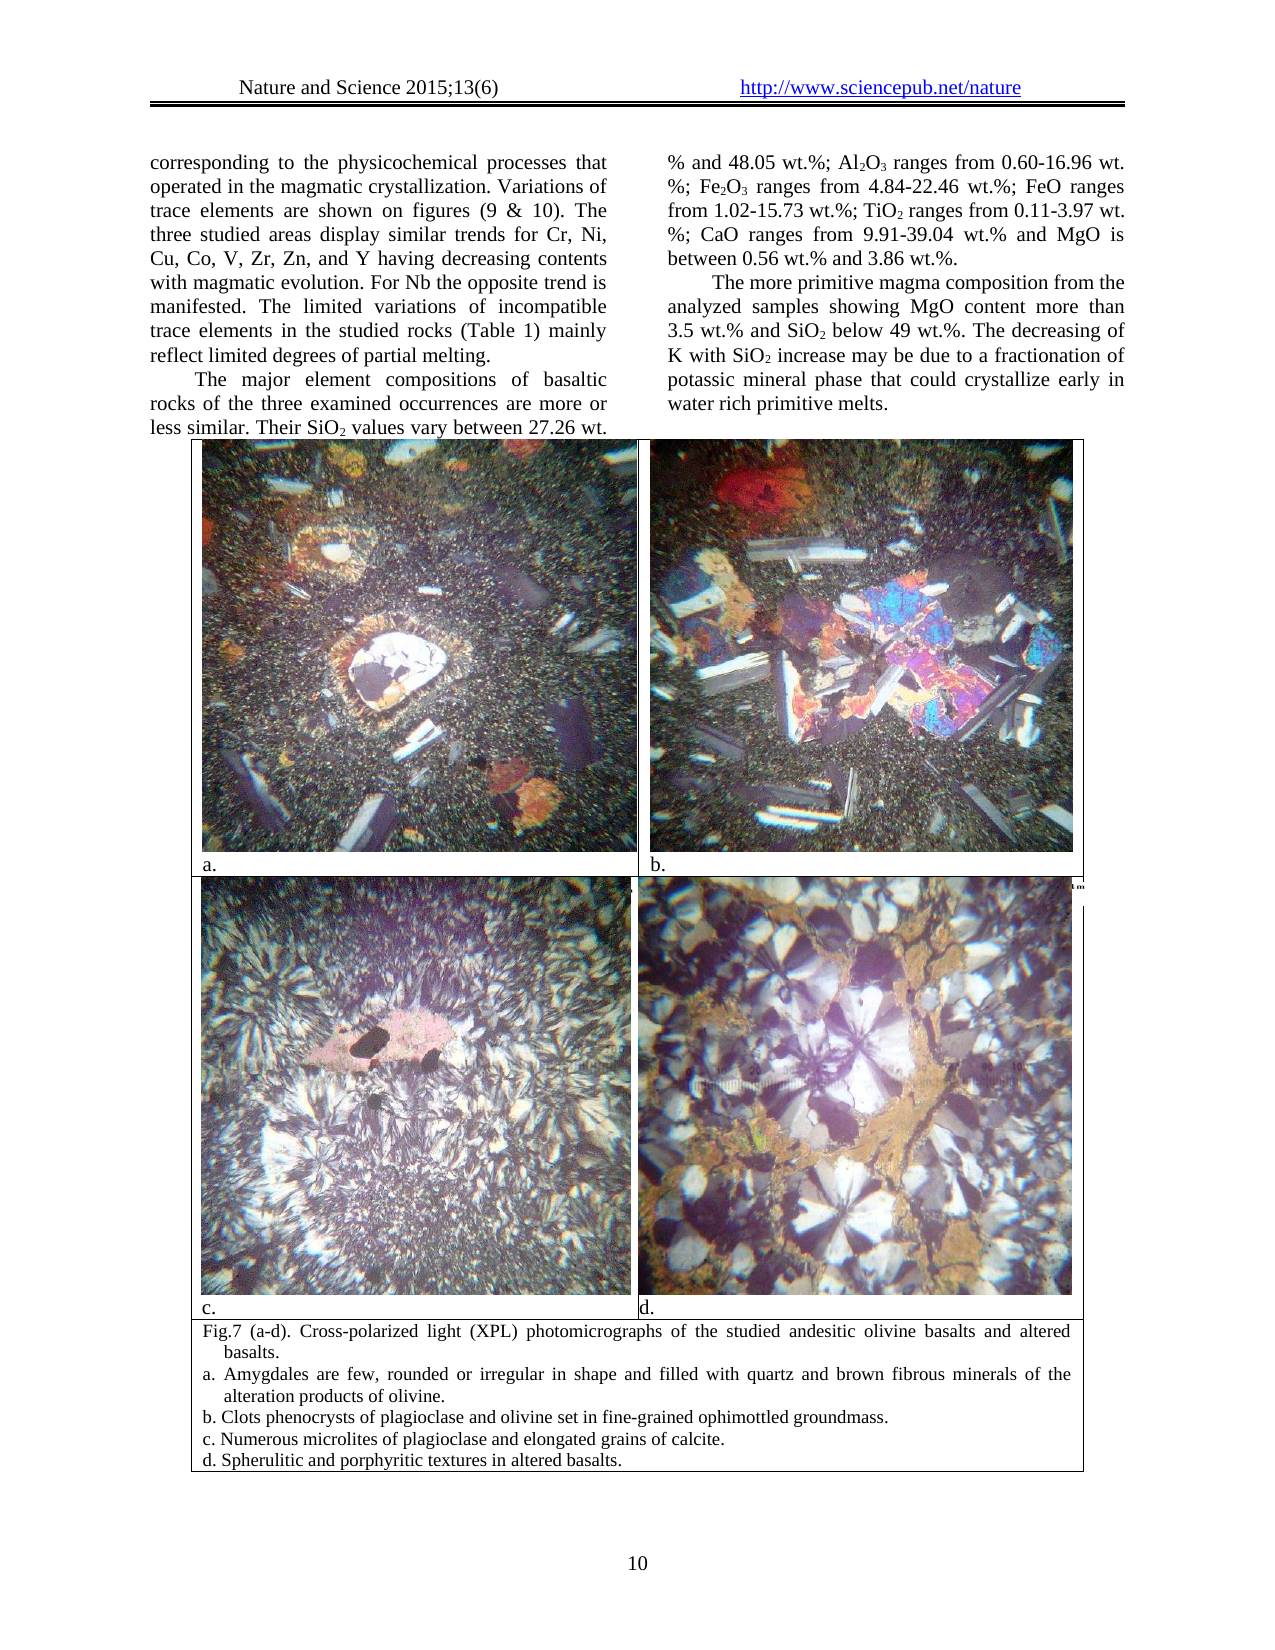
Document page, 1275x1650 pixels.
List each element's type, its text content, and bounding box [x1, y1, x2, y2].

table_header b. [639, 440, 1083, 876]
picture [638, 877, 1085, 1295]
text The major element compositions of basaltic rocks of the three examined occurrences are more or less similar. Their SiO2 values vary between 27.26 wt.% and 48.05 wt.%; Al2O3 ranges from 0.60-16.96 wt.%; Fe2O3 ranges from 4.84-22.46 wt.%; FeO ranges from 1.02-15.73 wt.%; TiO2 ranges from 0.11-3.97 wt.%; CaO ranges from 9.91-39.04 wt.% and MgO is between 0.56 wt.% and 3.86 wt.%. [150, 367, 607, 439]
table_cell c. [192, 877, 638, 1319]
text The major element compositions of basaltic rocks of the three examined occurrences are more or less similar. Their SiO2 values vary between 27.26 wt.% and 48.05 wt.%; Al2O3 ranges from 0.60-16.96 wt.%; Fe2O3 ranges from 4.84-22.46 wt.%; FeO ranges from 1.02-15.73 wt.%; TiO2 ranges from 0.11-3.97 wt.%; CaO ranges from 9.91-39.04 wt.% and MgO is between 0.56 wt.% and 3.86 wt.%. [667, 150, 1125, 270]
text The more primitive magma composition from the analyzed samples showing MgO content more than 3.5 wt.% and SiO2 below 49 wt.%. The decreasing of K with SiO2 increase may be due to a fractionation of potassic mineral phase that could crystallize early in water rich primitive melts. [667, 270, 1125, 415]
table_header a. [192, 440, 638, 876]
table_cell d. [639, 906, 1083, 1319]
picture [201, 877, 633, 1295]
picture [202, 438, 637, 852]
picture [650, 438, 1073, 852]
table_cell Fig.7 (a-d). Cross-polarized light (XPL) photomicrographs of the studied andesitic olivine basalts and altered basalts. a. Amygdales are few, rounded or irregular in shape and filled with quartz and brown fibrous minerals of the alteration products of olivine. b. Clots phenocrysts of plagioclase and olivine set in fine-grained ophimottled groundmass. c. Numerous microlites of plagioclase and elongated grains of calcite. d. Spherulitic and porphyritic textures in altered basalts. [192, 1320, 1083, 1471]
